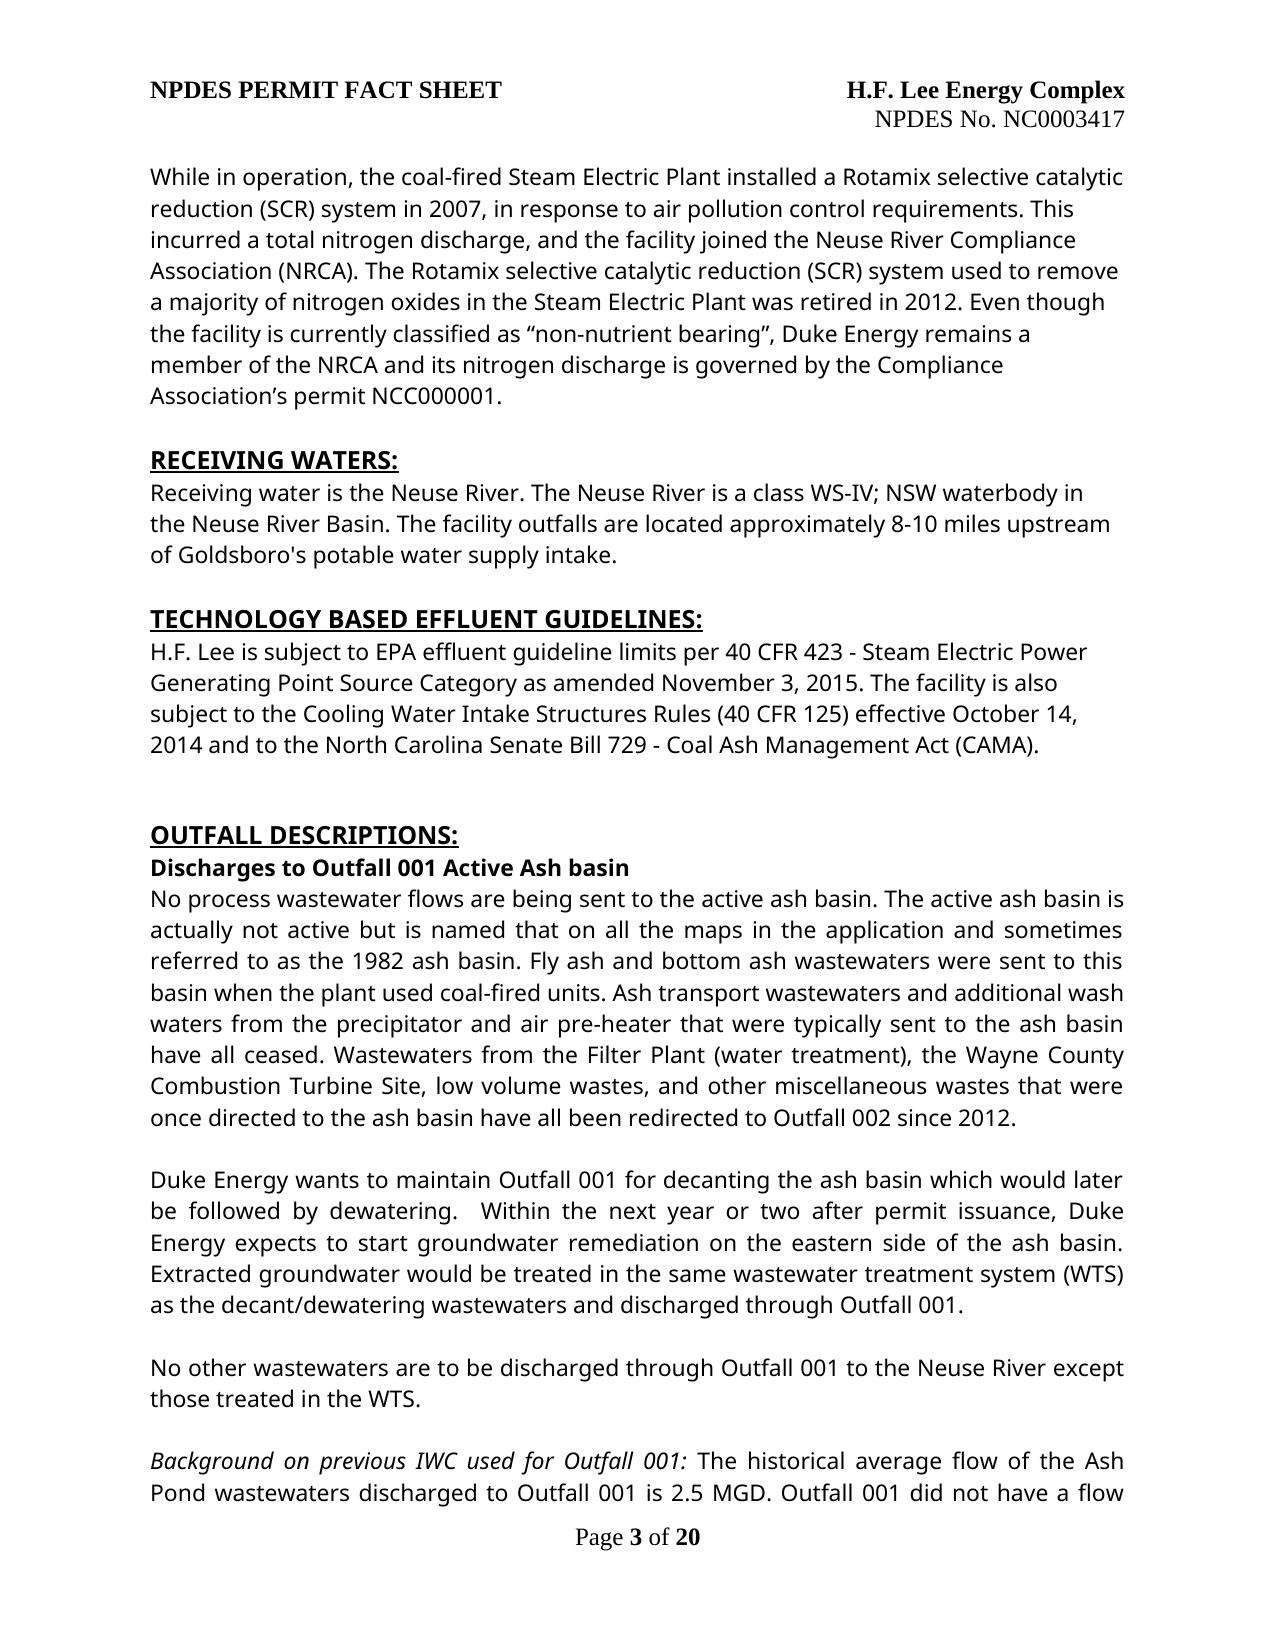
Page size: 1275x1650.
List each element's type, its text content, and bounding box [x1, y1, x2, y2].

text H.F. Lee is subject to EPA effluent guideline limits per 40 CFR 423 - Steam Electric Power Generating Point Source Category as amended November 3, 2015. The facility is also subject to the Cooling Water Intake Structures Rules (40 CFR 125) effective October 14, 2014 and to the North Carolina Senate Bill 729 - Coal Ash Management Act (CAMA). [150, 636, 1125, 761]
text TECHNOLOGY BASED EFFLUENT GUIDELINES: [150, 602, 1125, 636]
text No process wastewater flows are being sent to the active ash basin. The active ash basin is actually not active but is named that on all the maps in the application and sometimes referred to as the 1982 ash basin. Fly ash and bottom ash wastewaters were sent to this basin when the plant used coal-fired units. Ash transport wastewaters and additional wash waters from the precipitator and air pre-heater that were typically sent to the ash basin have all ceased. Wastewaters from the Filter Plant (water treatment), the Wayne County Combustion Turbine Site, low volume wastes, and other miscellaneous wastes that were once directed to the ash basin have all been redirected to Outfall 002 since 2012. [150, 883, 1125, 1133]
text Receiving water is the Neuse River. The Neuse River is a class WS-IV; NSW waterbody in the Neuse River Basin. The facility outfalls are located approximately 8-10 miles upstream of Goldsboro's potable water supply intake. [150, 477, 1125, 570]
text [150, 1445, 1125, 1508]
text No other wastewaters are to be discharged through Outfall 001 to the Neuse River except those treated in the WTS. [150, 1352, 1125, 1414]
text Receiving waters: [150, 442, 1125, 477]
text Discharges to Outfall 001 Active Ash basin [150, 852, 1125, 883]
text Duke Energy wants to maintain Outfall 001 for decanting the ash basin which would later be followed by dewatering. Within the next year or two after permit issuance, Duke Energy expects to start groundwater remediation on the eastern side of the ash basin. Extracted groundwater would be treated in the same wastewater treatment system (WTS) as the decant/dewatering wastewaters and discharged through Outfall 001. [150, 1164, 1125, 1320]
text Outfall Descriptions: [150, 817, 1125, 852]
text While in operation, the coal-fired Steam Electric Plant installed a Rotamix selective catalytic reduction (SCR) system in 2007, in response to air pollution control requirements. This incurred a total nitrogen discharge, and the facility joined the Neuse River Compliance Association (NRCA). The Rotamix selective catalytic reduction (SCR) system used to remove a majority of nitrogen oxides in the Steam Electric Plant was retired in 2012. Even though the facility is currently classified as “non-nutrient bearing”, Duke Energy remains a member of the NRCA and its nitrogen discharge is governed by the Compliance Association’s permit NCC000001. [150, 161, 1125, 411]
